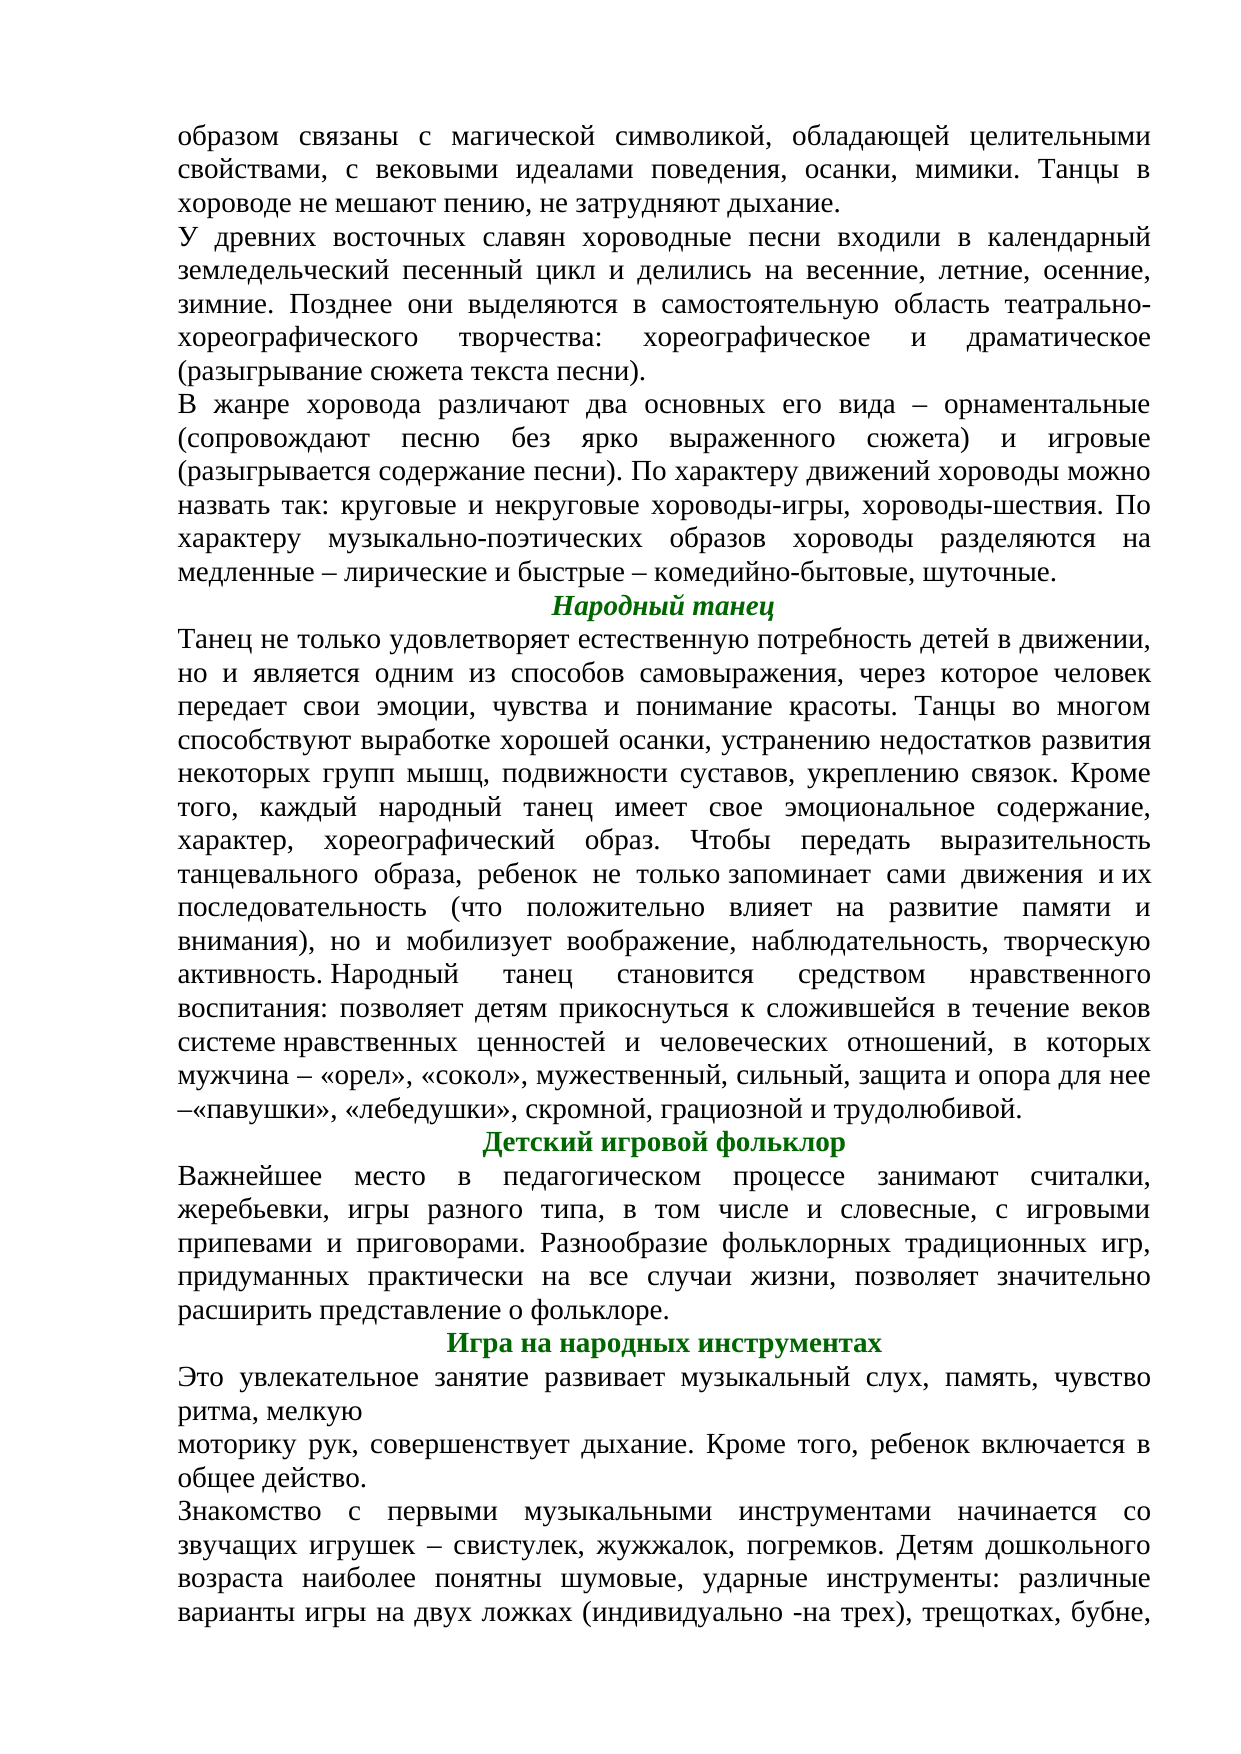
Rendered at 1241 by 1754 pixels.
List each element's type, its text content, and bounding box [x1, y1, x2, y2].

text Это увлекательное занятие развивает музыкальный слух, память, чувство ритма, мелкую [177, 1359, 1152, 1426]
text Танец не только удовлетворяет естественную потребность детей в движении, но и является одним из способов самовыражения, через которое человек передает свои эмоции, чувства и понимание красоты. Танцы во многом способствуют выработке хорошей осанки, устранению недостатков развития некоторых групп мышц, подвижности суставов, укреплению связок. Кроме того, каждый народный танец имеет свое эмоциональное содержание, характер, хореографический образ. Чтобы передать выразительность танцевального образа, ребенок не только запоминает сами движения и их последовательность (что положительно влияет на развитие памяти и внимания), но и мобилизует воображение, наблюдательность, творческую активность. Народный танец становится средством нравственного воспитания: позволяет детям прикоснуться к сложившейся в течение веков системе нравственных ценностей и человеческих отношений, в которых мужчина – «орел», «сокол», мужественный, сильный, защита и опора для нее –«павушки», «лебедушки», скромной, грациозной и трудолюбивой. [177, 621, 1152, 1124]
text В жанре хоровода различают два основных его вида – орнаментальные (сопровождают песню без ярко выраженного сюжета) и игровые (разыгрывается содержание песни). По характеру движений хороводы можно назвать так: круговые и некруговые хороводы-игры, хороводы-шествия. По характеру музыкально-поэтических образов хороводы разделяются на медленные – лирические и быстрые – комедийно-бытовые, шуточные. [177, 386, 1152, 588]
text моторику рук, совершенствует дыхание. Кроме того, ребенок включается в общее действо. [177, 1426, 1152, 1493]
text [177, 1493, 1152, 1627]
text Игра на народных инструментах [177, 1326, 1152, 1359]
text Детский игровой фольклор [177, 1124, 1152, 1158]
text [177, 118, 1152, 219]
text Важнейшее место в педагогическом процессе занимают считалки, жеребьевки, игры разного типа, в том числе и словесные, с игровыми припевами и приговорами. Разнообразие фольклорных традиционных игр, придуманных практически на все случаи жизни, позволяет значительно расширить представление о фольклоре. [177, 1158, 1152, 1326]
text Народный танец [177, 588, 1152, 621]
text У древних восточных славян хороводные песни входили в календарный земледельческий песенный цикл и делились на весенние, летние, осенние, зимние. Позднее они выделяются в самостоятельную область театрально-хореографического творчества: хореографическое и драматическое (разыгрывание сюжета текста песни). [177, 219, 1152, 386]
